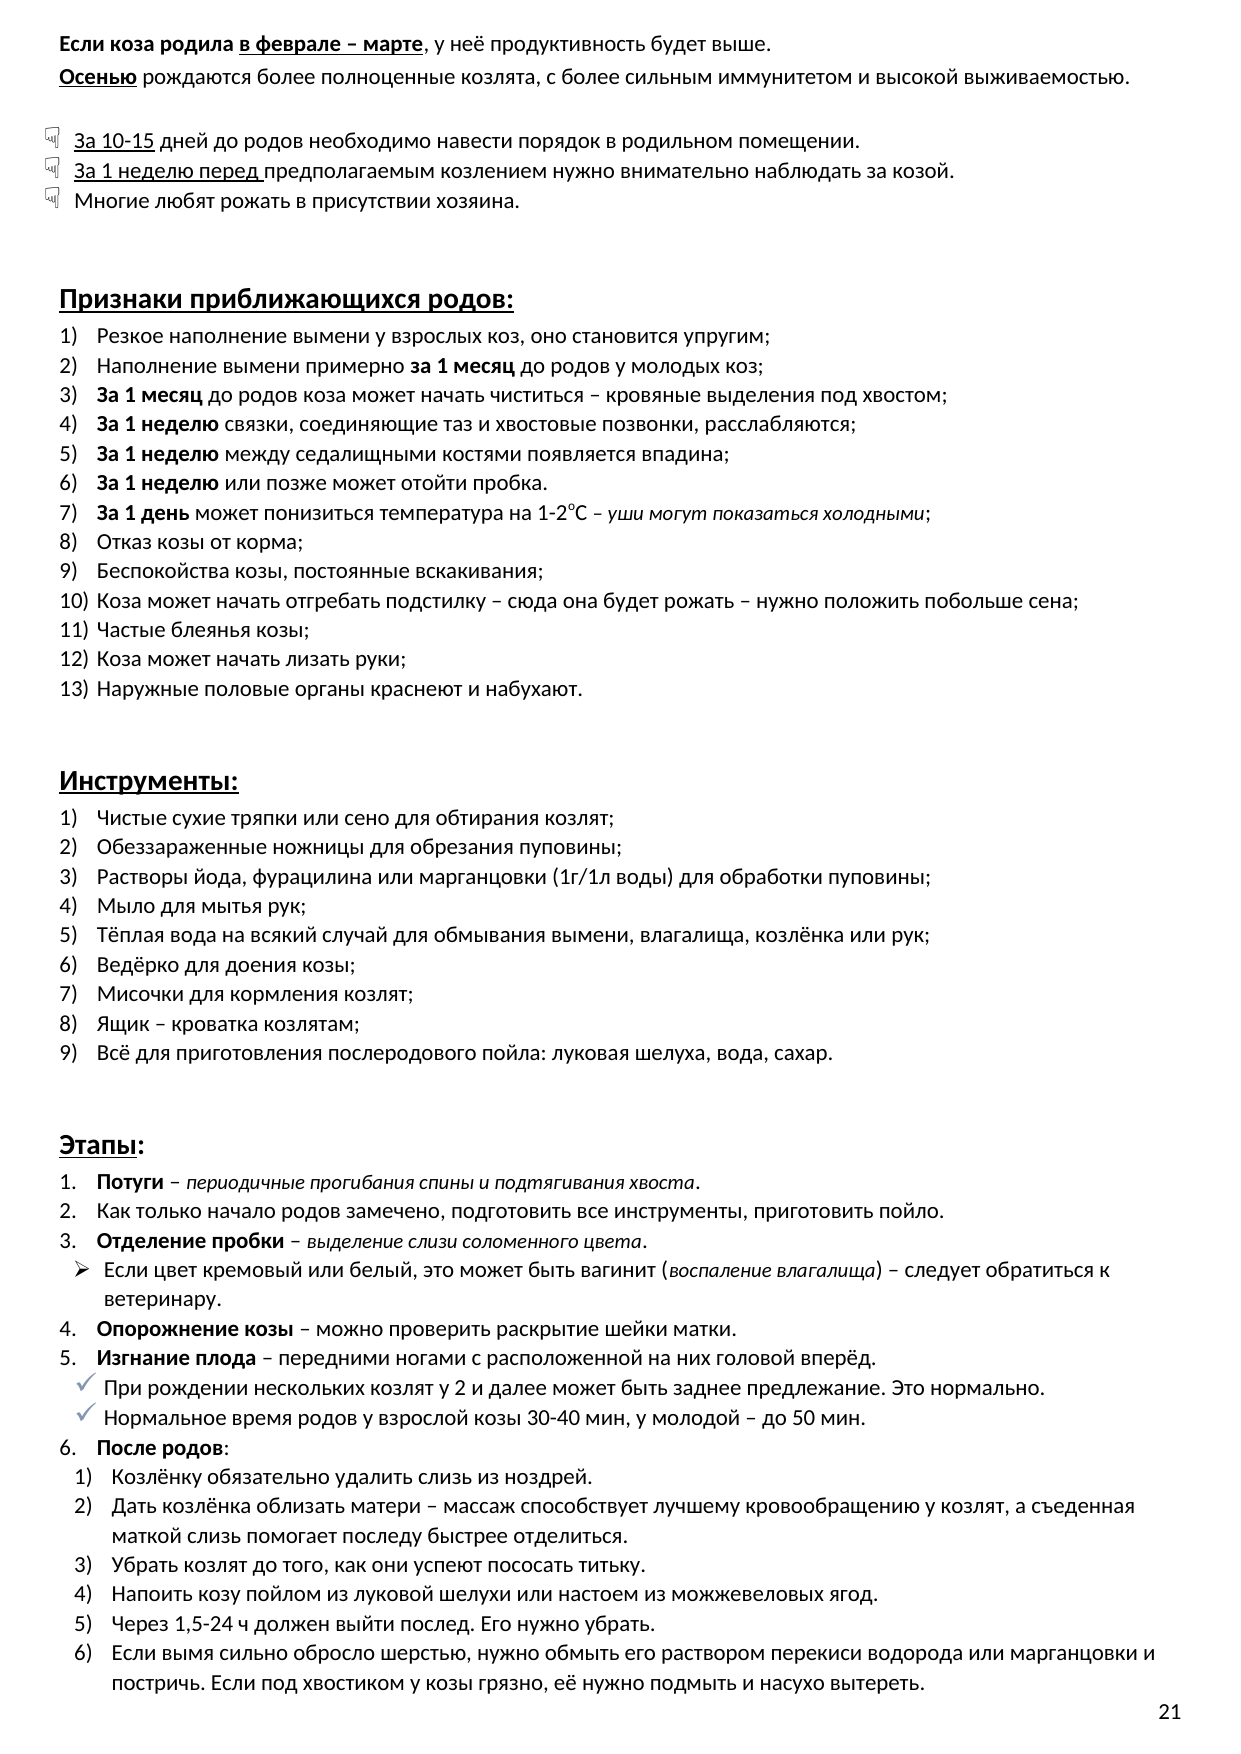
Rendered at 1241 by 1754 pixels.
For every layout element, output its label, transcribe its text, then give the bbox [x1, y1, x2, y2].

list Беспокойства козы, постоянные вскакивания; [59, 556, 1181, 584]
list Чистые сухие тряпки или сено для обтирания козлят; [59, 803, 1181, 831]
list Изгнание плода – передними ногами с расположенной на них головой вперёд. [59, 1343, 1181, 1371]
list За 1 неделю между седалищными костями появляется впадина; [59, 439, 1181, 467]
list Как только начало родов замечено, подготовить все инструменты, приготовить пойло. [59, 1196, 1181, 1224]
list Частые блеянья козы; [59, 615, 1181, 643]
text Осенью рождаются более полноценные козлята, с более сильным иммунитетом и высокой выживаемостью. [59, 62, 1181, 90]
text Если коза родила в феврале – марте, у неё продуктивность будет выше. [59, 29, 1181, 58]
list После родов: [59, 1433, 1181, 1461]
list Ящик – кроватка козлятам; [59, 1009, 1181, 1037]
text Признаки приближающихся родов: [59, 281, 1181, 316]
list Ведёрко для доения козы; [59, 950, 1181, 978]
list Опорожнение козы – можно проверить раскрытие шейки матки. [59, 1314, 1181, 1342]
list Коза может начать отгребать подстилку – сюда она будет рожать – нужно положить побольше сена; [59, 586, 1181, 614]
list Убрать козлят до того, как они успеют пососать титьку. [74, 1550, 1181, 1578]
text Этапы: [59, 1126, 1181, 1162]
list Резкое наполнение вымени у взрослых коз, оно становится упругим; [59, 321, 1181, 349]
list Дать козлёнка облизать матери – массаж способствует лучшему кровообращению у козлят, а съеденная маткой слизь помогает последу быстрее отделиться. [74, 1491, 1181, 1549]
list Растворы йода, фурацилина или марганцовки (1г/1л воды) для обработки пуповины; [59, 862, 1181, 890]
list Всё для приготовления послеродового пойла: луковая шелуха, вода, сахар. [59, 1038, 1181, 1066]
list За 1 день может понизиться температура на 1-2оС – уши могут показаться холодными; [59, 498, 1181, 526]
list Наружные половые органы краснеют и набухают. [59, 674, 1181, 702]
list За 1 месяц до родов коза может начать чиститься – кровяные выделения под хвостом; [59, 380, 1181, 408]
list За 1 неделю связки, соединяющие таз и хвостовые позвонки, расслабляются; [59, 409, 1181, 438]
list За 1 неделю перед предполагаемым козлением нужно внимательно наблюдать за козой. [43, 156, 1181, 185]
list Козлёнку обязательно удалить слизь из ноздрей. [74, 1462, 1181, 1490]
list За 1 неделю или позже может отойти пробка. [59, 468, 1181, 496]
list При рождении нескольких козлят у 2 и далее может быть заднее предлежание. Это нормально. [74, 1373, 1181, 1401]
list Если цвет кремовый или белый, это может быть вагинит (воспаление влагалища) – следует обратиться к ветеринару. [73, 1255, 1181, 1313]
text Инструменты: [59, 762, 1181, 798]
list Напоить козу пойлом из луковой шелухи или настоем из можжевеловых ягод. [74, 1579, 1181, 1608]
list Отказ козы от корма; [59, 527, 1181, 555]
list Потуги – периодичные прогибания спины и подтягивания хвоста. [59, 1167, 1181, 1195]
list За 10-15 дней до родов необходимо навести порядок в родильном помещении. [43, 126, 1181, 155]
list Мыло для мытья рук; [59, 891, 1181, 919]
list Наполнение вымени примерно за 1 месяц до родов у молодых коз; [59, 351, 1181, 379]
list Нормальное время родов у взрослой козы 30-40 мин, у молодой – до 50 мин. [74, 1403, 1181, 1431]
list Если вымя сильно обросло шерстью, нужно обмыть его раствором перекиси водорода или марганцовки и постричь. Если под хвостиком у козы грязно, её нужно подмыть и насухо вытереть. [74, 1638, 1181, 1696]
list Мисочки для кормления козлят; [59, 979, 1181, 1007]
list Отделение пробки – выделение слизи соломенного цвета. [59, 1226, 1181, 1254]
list Коза может начать лизать руки; [59, 644, 1181, 673]
list Обеззараженные ножницы для обрезания пуповины; [59, 832, 1181, 860]
list Через 1,5-24 ч должен выйти послед. Его нужно убрать. [74, 1609, 1181, 1637]
list Многие любят рожать в присутствии хозяина. [43, 186, 1181, 215]
list Тёплая вода на всякий случай для обмывания вымени, влагалища, козлёнка или рук; [59, 921, 1181, 948]
